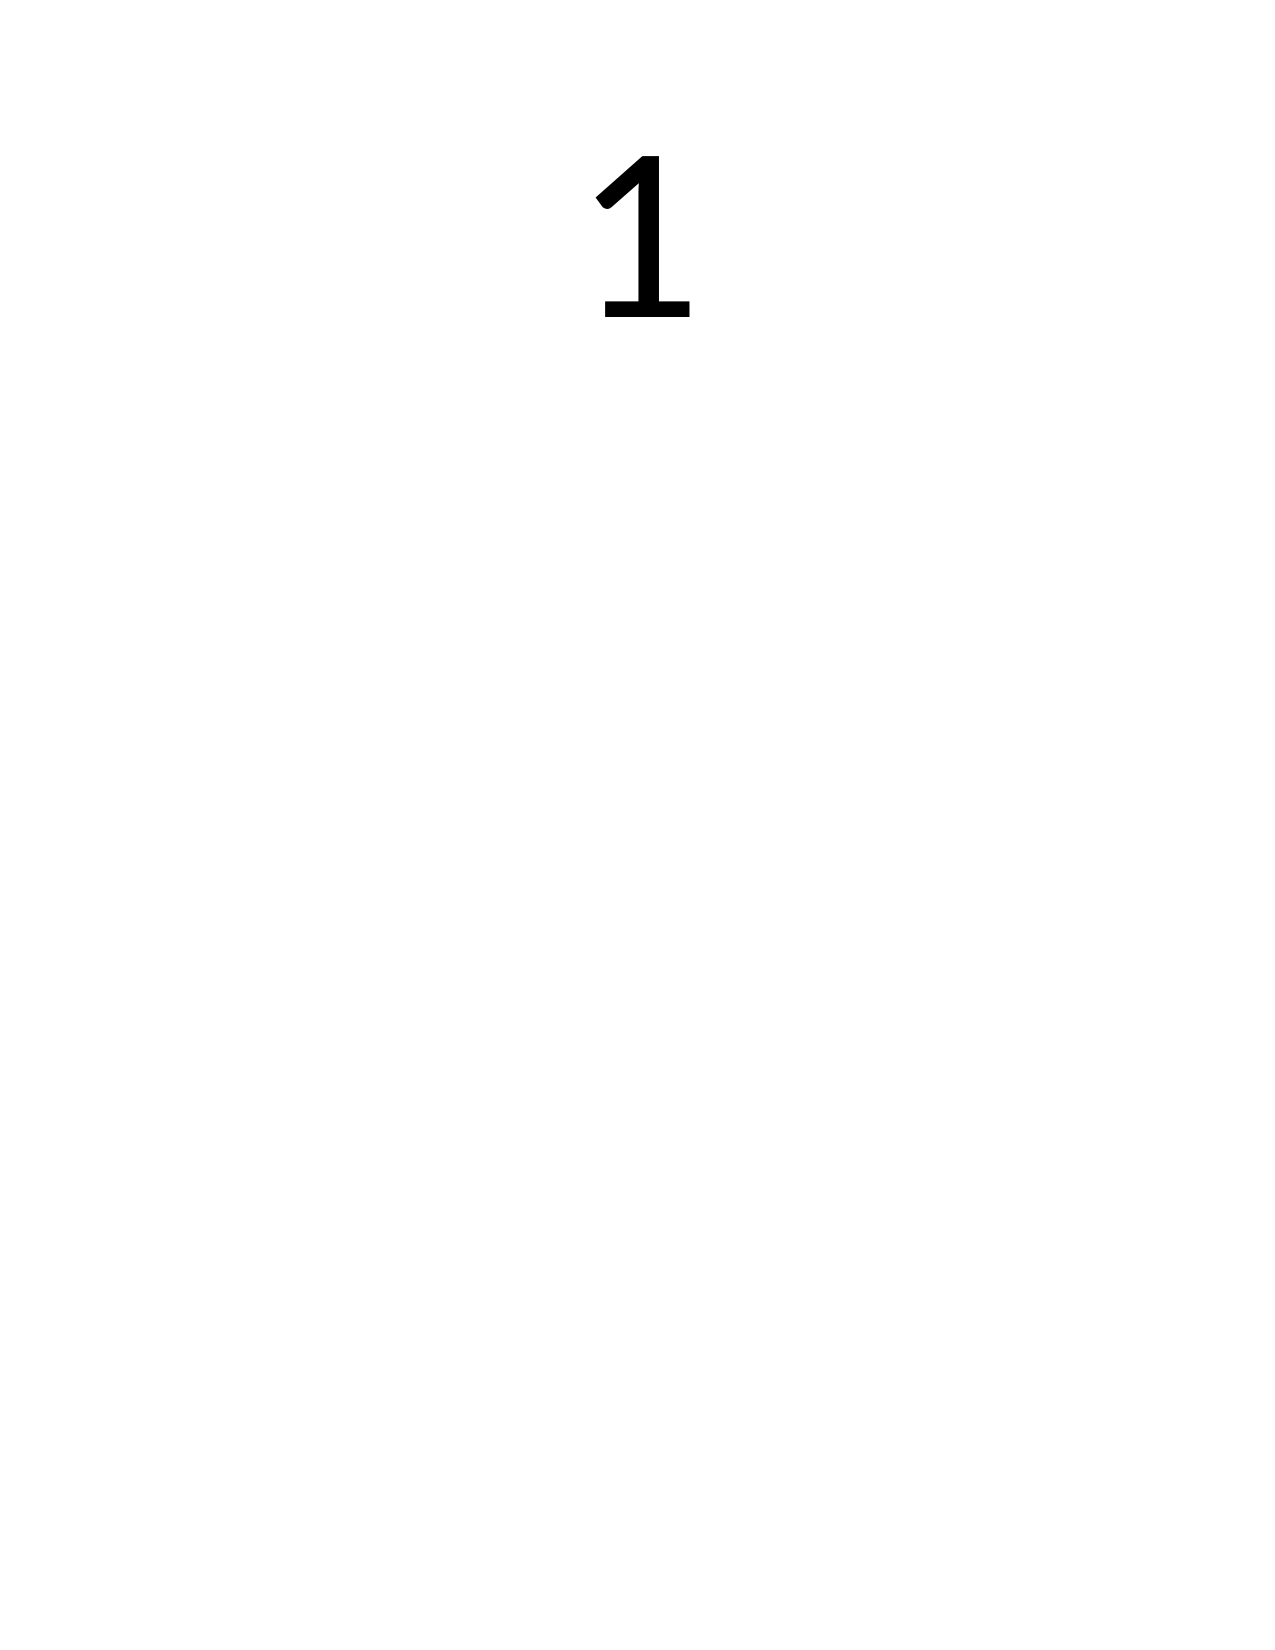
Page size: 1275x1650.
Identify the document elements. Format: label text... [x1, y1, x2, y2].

text 1 [75, 75, 1200, 380]
